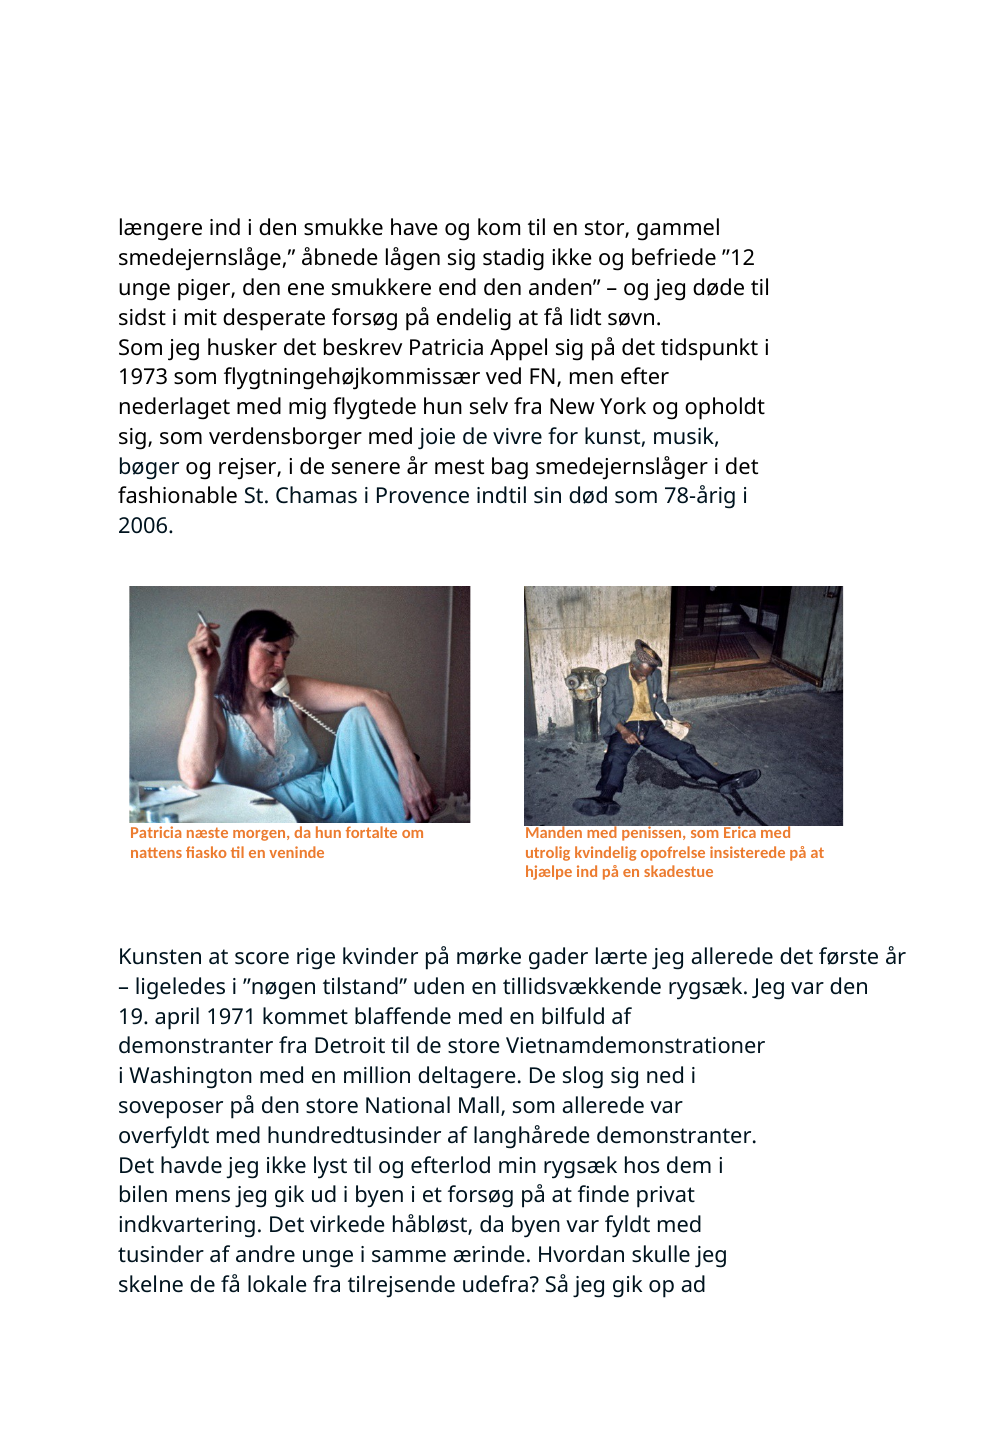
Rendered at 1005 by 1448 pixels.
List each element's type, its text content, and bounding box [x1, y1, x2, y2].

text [118, 1001, 769, 1299]
table_header Patricia næste morgen, da hun fortalte om nattens fiasko til en veninde [109, 825, 496, 883]
table_header Manden med penissen, som Erica med utrolig kvindelig opofrelse insisterede på at hjælpe ind på en skadestue [496, 825, 891, 883]
text længere ind i den smukke have og kom til en stor, gammel smedejernslåge,” åbnede lågen sig stadig ikke og befriede ”12 unge piger, den ene smukkere end den anden” – og jeg døde til sidst i mit desperate forsøg på endelig at få lidt søvn. [118, 212, 784, 331]
text Som jeg husker det beskrev Patricia Appel sig på det tidspunkt i 1973 som flygtningehøjkommissær ved FN, men efter nederlaget med mig flygtede hun selv fra New York og opholdt sig, som verdensborger med joie de vivre for kunst, musik, bøger og rejser, i de senere år mest bag smedejernslåger i det fashionable St. Chamas i Provence indtil sin død som 78-årig i 2006. [118, 331, 780, 540]
picture [524, 586, 844, 826]
picture [129, 586, 471, 823]
text – ligeledes i ”nøgen tilstand” uden en tillidsvækkende rygsæk. Jeg var den [118, 971, 917, 1001]
text Kunsten at score rige kvinder på mørke gader lærte jeg allerede det første år [118, 941, 917, 971]
